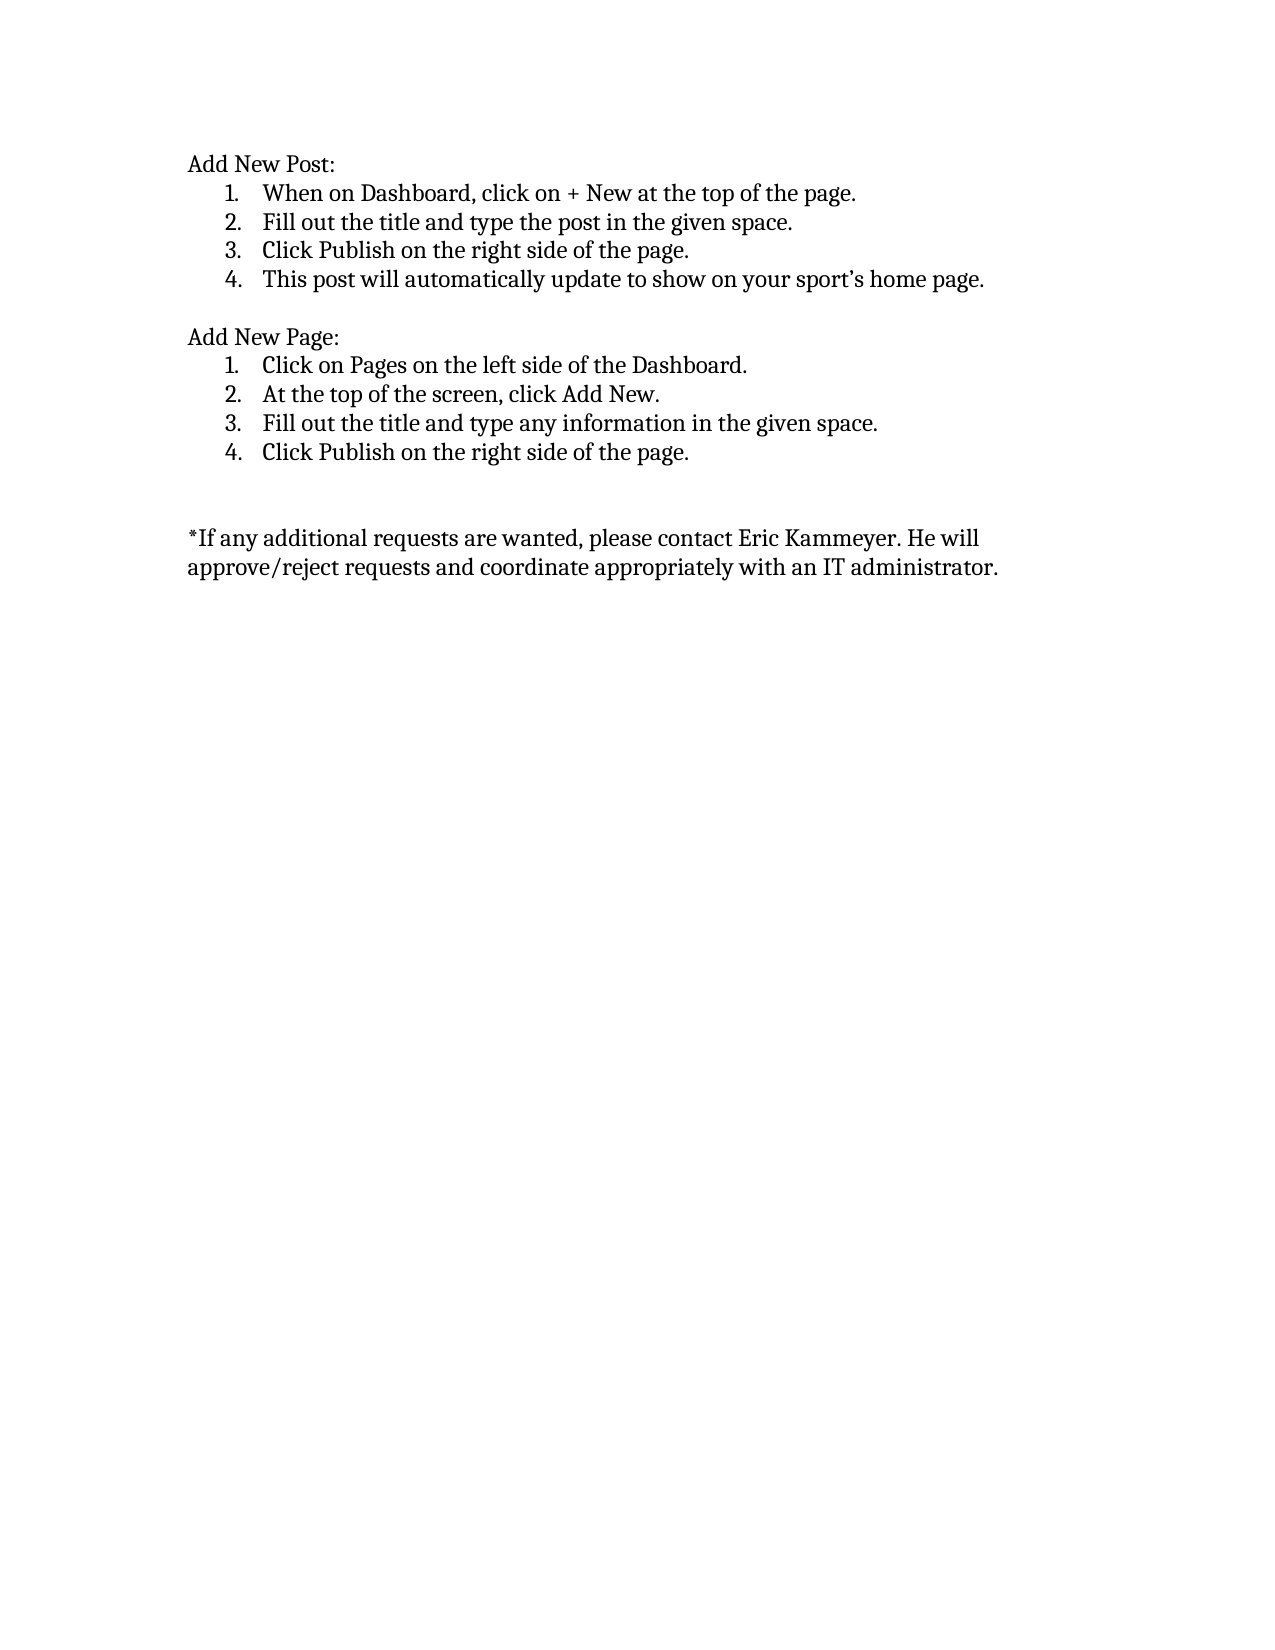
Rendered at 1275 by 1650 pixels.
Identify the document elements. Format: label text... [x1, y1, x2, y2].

list Click Publish on the right side of the page. [225, 236, 1087, 265]
text *If any additional requests are wanted, please contact Eric Kammeyer. He will approve/reject requests and coordinate appropriately with an IT administrator. [187, 524, 1087, 581]
list When on Dashboard, click on + New at the top of the page. [225, 179, 1087, 207]
list This post will automatically update to show on your sport’s home page. [225, 265, 1087, 294]
list Fill out the title and type any information in the given space. [225, 409, 1087, 437]
list At the top of the screen, click Add New. [225, 380, 1087, 409]
list Click on Pages on the left side of the Dashboard. [225, 351, 1087, 380]
text Add New Page: [187, 322, 1087, 351]
text Add New Post: [187, 150, 1087, 179]
list Fill out the title and type the post in the given space. [225, 207, 1087, 236]
list Click Publish on the right side of the page. [225, 437, 1087, 466]
